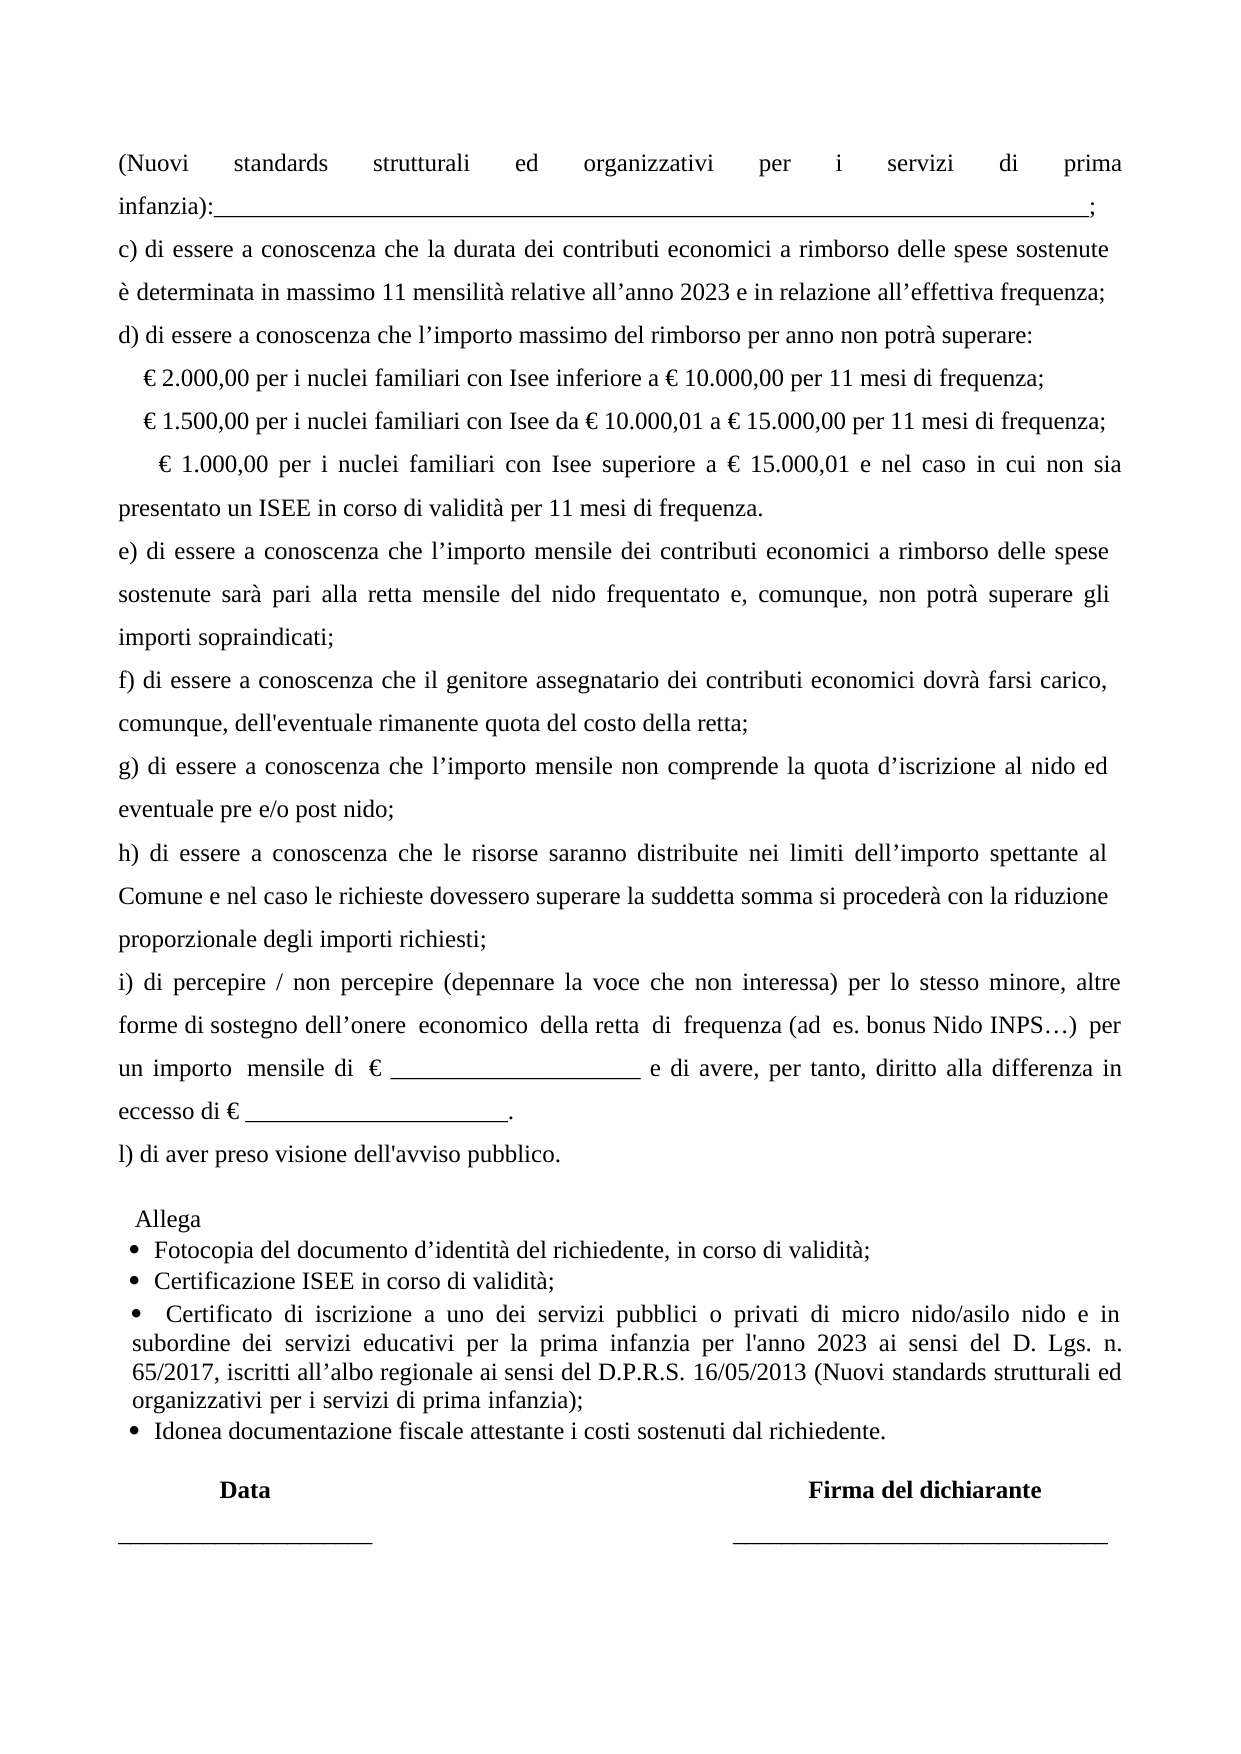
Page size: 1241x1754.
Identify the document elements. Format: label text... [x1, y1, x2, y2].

text h) di essere a conoscenza che le risorse saranno distribuite nei limiti dell’importo spettante al Comune e nel caso le richieste dovessero superare la suddetta somma si procederà con la riduzione proporzionale degli importi richiesti; [118, 838, 1109, 953]
list Idonea documentazione fiscale attestante i costi sostenuti dal richiedente. [130, 1416, 1122, 1445]
text Allega [134, 1204, 1122, 1233]
text Data Firma del dichiarante [132, 1475, 1122, 1504]
text € 1.500,00 per i nuclei familiari con Isee da € 10.000,01 a € 15.000,00 per 11 mesi di frequenza; [118, 406, 1122, 435]
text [118, 148, 1122, 219]
list Fotocopia del documento d’identità del richiedente, in corso di validità; [130, 1235, 1122, 1264]
text c) di essere a conoscenza che la durata dei contributi economici a rimborso delle spese sostenute è determinata in massimo 11 mensilità relative all’anno 2023 e in relazione all’effettiva frequenza; [118, 234, 1109, 306]
text f) di essere a conoscenza che il genitore assegnatario dei contributi economici dovrà farsi carico, comunque, dell'eventuale rimanente quota del costo della retta; [118, 665, 1110, 737]
text e) di essere a conoscenza che l’importo mensile dei contributi economici a rimborso delle spese sostenute sarà pari alla retta mensile del nido frequentato e, comunque, non potrà superare gli importi sopraindicati; [118, 536, 1110, 651]
list Certificato di iscrizione a uno dei servizi pubblici o privati di micro nido/asilo nido e in subordine dei servizi educativi per la prima infanzia per l'anno 2023 ai sensi del D. Lgs. n. 65/2017, iscritti all’albo regionale ai sensi del D.P.R.S. 16/05/2013 (Nuovi standards strutturali ed organizzativi per i servizi di prima infanzia); [132, 1299, 1122, 1414]
list Certificazione ISEE in corso di validità; [130, 1266, 1122, 1295]
text l) di aver preso visione dell'avviso pubblico. [118, 1139, 1122, 1168]
text i) di percepire / non percepire (depennare la voce che non interessa) per lo stesso minore, altre forme di sostegno dell’onere economico della retta di frequenza (ad es. bonus Nido INPS…) per un importo mensile di € ____________________ e di avere, per tanto, diritto alla differenza in eccesso di € _____________________. [118, 967, 1122, 1125]
text € 2.000,00 per i nuclei familiari con Isee inferiore a € 10.000,00 per 11 mesi di frequenza; [118, 363, 1108, 392]
text d) di essere a conoscenza che l’importo massimo del rimborso per anno non potrà superare: [118, 320, 1122, 349]
text _____________________ _______________________________ [118, 1518, 1122, 1547]
text € 1.000,00 per i nuclei familiari con Isee superiore a € 15.000,01 e nel caso in cui non sia presentato un ISEE in corso di validità per 11 mesi di frequenza. [118, 449, 1122, 521]
text g) di essere a conoscenza che l’importo mensile non comprende la quota d’iscrizione al nido ed eventuale pre e/o post nido; [118, 751, 1109, 823]
